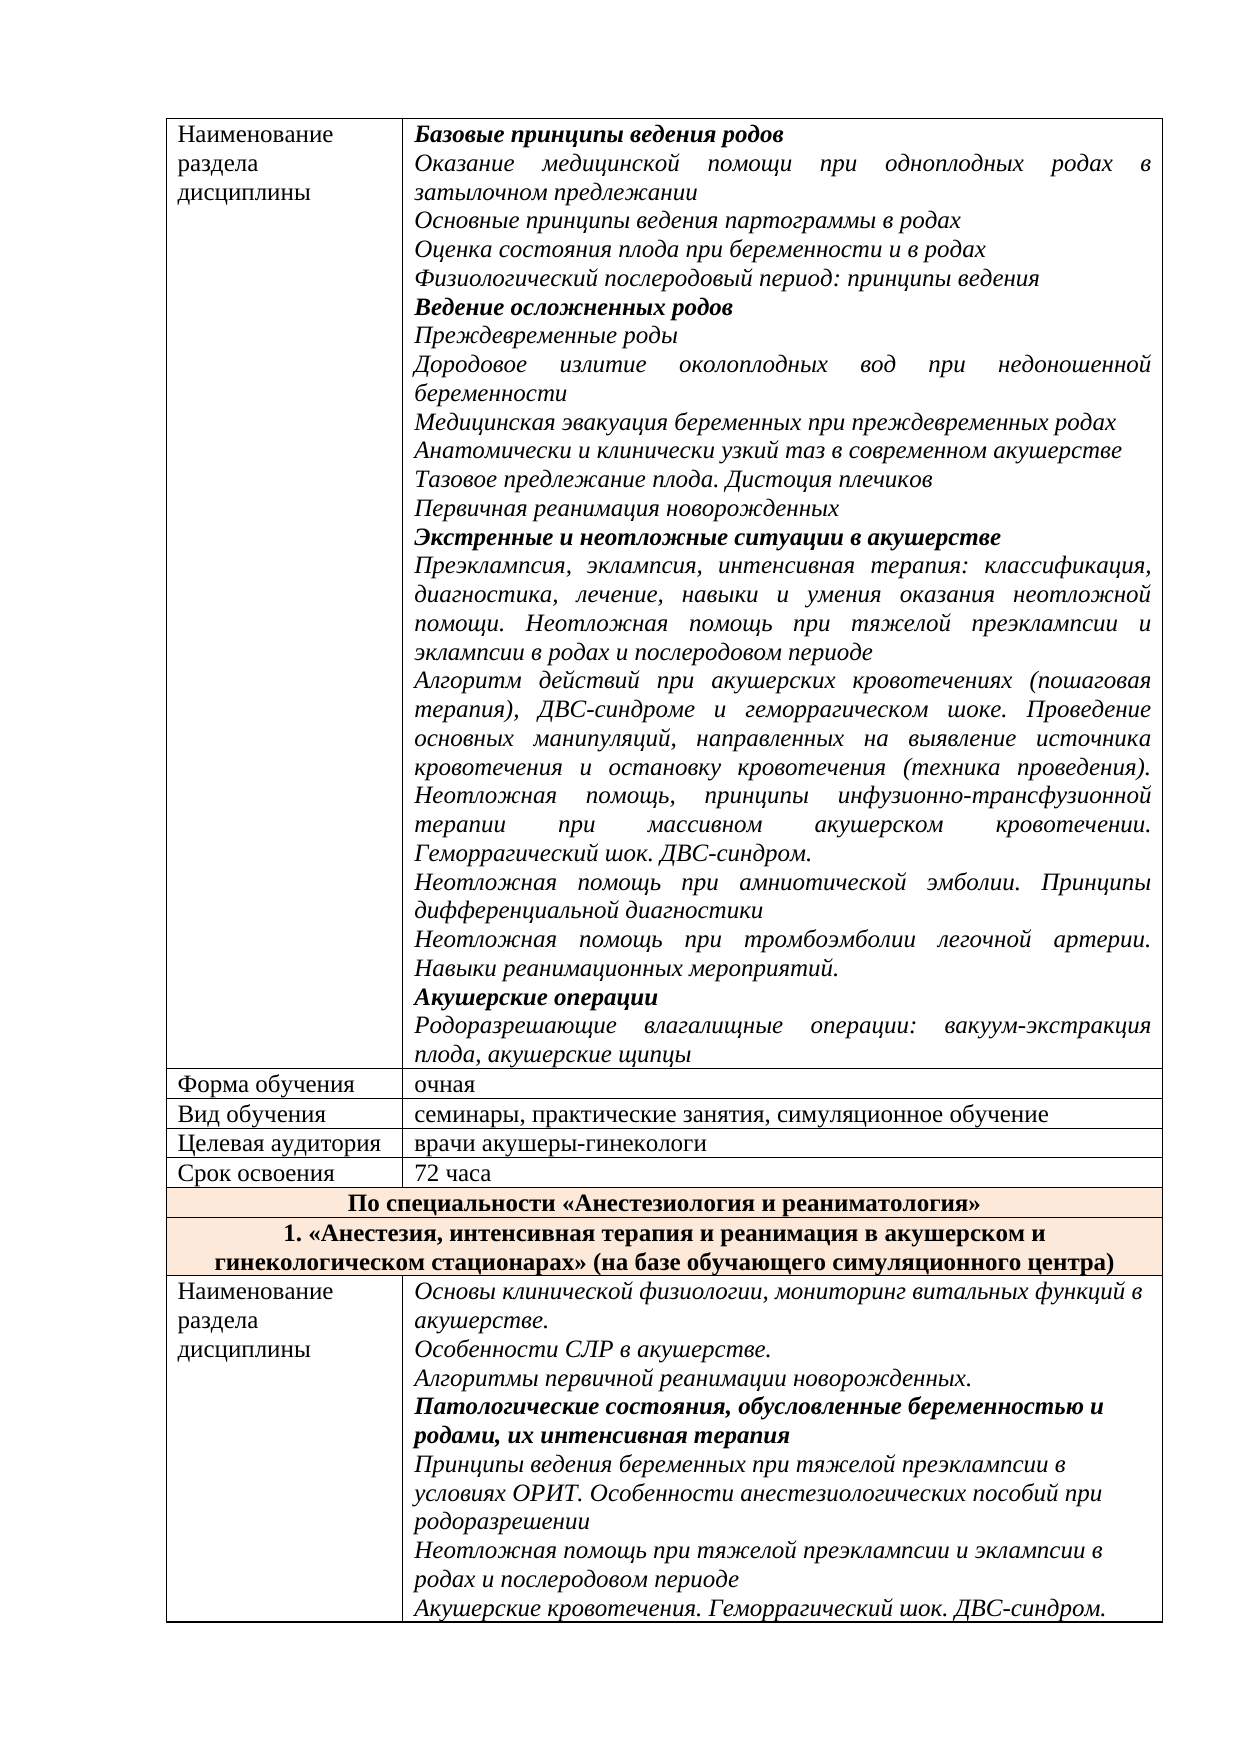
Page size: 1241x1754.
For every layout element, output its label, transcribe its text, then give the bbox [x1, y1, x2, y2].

table_cell Наименование раздела дисциплины [167, 119, 402, 1068]
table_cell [403, 1276, 1162, 1621]
table_cell 1. «Анестезия, интенсивная терапия и реанимация в акушерском и гинекологическом стационарах» (на базе обучающего симуляционного центра) [167, 1218, 1162, 1275]
table_cell По специальности «Анестезиология и реаниматология» [167, 1188, 1162, 1217]
table_cell врачи акушеры-гинекологи [403, 1129, 1162, 1157]
table_cell очная [403, 1069, 1162, 1098]
table_cell Форма обучения [167, 1069, 402, 1098]
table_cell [167, 1276, 402, 1621]
table_cell Целевая аудитория [167, 1129, 402, 1157]
table_cell 72 часа [403, 1158, 1162, 1187]
table_cell Вид обучения [167, 1099, 402, 1127]
table_cell семинары, практические занятия, симуляционное обучение [403, 1099, 1162, 1127]
table_cell Срок освоения [167, 1158, 402, 1187]
table_cell Базовые принципы ведения родов Оказание медицинской помощи при одноплодных родах в затылочном предлежании Основные принципы ведения партограммы в родах Оценка состояния плода при беременности и в родах Физиологический послеродовый период: принципы ведения Ведение осложненных родов Преждевременные роды Дородовое излитие околоплодных вод при недоношенной беременности Медицинская эвакуация беременных при преждевременных родах Анатомически и клинически узкий таз в современном акушерстве Тазовое предлежание плода. Дистоция плечиков Первичная реанимация новорожденных Экстренные и неотложные ситуации в акушерстве Преэклампсия, эклампсия, интенсивная терапия: классификация, диагностика, лечение, навыки и умения оказания неотложной помощи. Неотложная помощь при тяжелой преэклампсии и эклампсии в родах и послеродовом периоде Алгоритм действий при акушерских кровотечениях (пошаговая терапия), ДВС-синдроме и геморрагическом шоке. Проведение основных манипуляций, направленных на выявление источника кровотечения и остановку кровотечения (техника проведения). Неотложная помощь, принципы инфузионно-трансфузионной терапии при массивном акушерском кровотечении. Геморрагический шок. ДВС-синдром. Неотложная помощь при амниотической эмболии. Принципы дифференциальной диагностики Неотложная помощь при тромбоэмболии легочной артерии. Навыки реанимационных мероприятий. Акушерские операции Родоразрешающие влагалищные операции: вакуум-экстракция плода, акушерские щипцы [403, 119, 1162, 1068]
